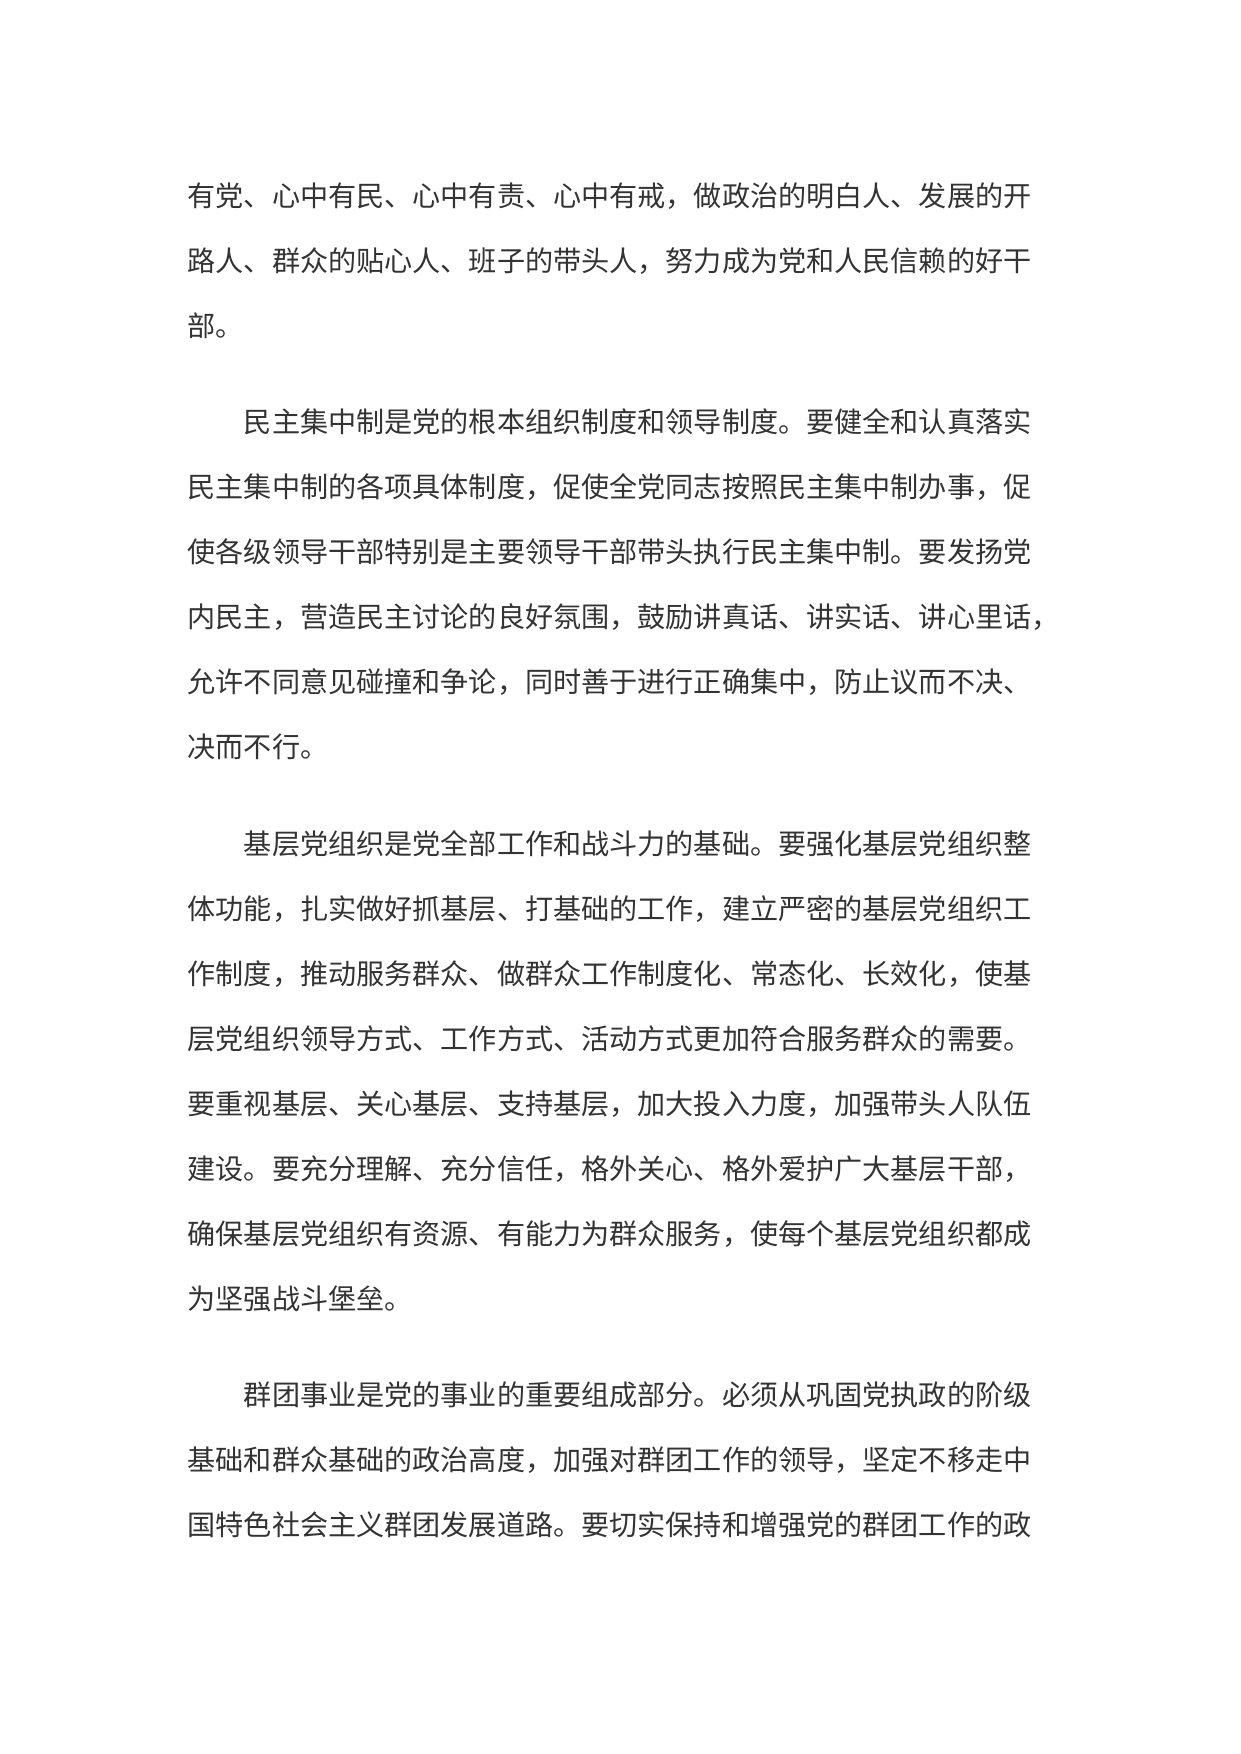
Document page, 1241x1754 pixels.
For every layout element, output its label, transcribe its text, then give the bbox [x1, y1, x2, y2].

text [187, 162, 1053, 357]
text 民主集中制是党的根本组织制度和领导制度。要健全和认真落实民主集中制的各项具体制度，促使全党同志按照民主集中制办事，促使各级领导干部特别是主要领导干部带头执行民主集中制。要发扬党内民主，营造民主讨论的良好氛围，鼓励讲真话、讲实话、讲心里话，允许不同意见碰撞和争论，同时善于进行正确集中，防止议而不决、决而不行。 [187, 388, 1053, 778]
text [187, 1361, 1053, 1556]
text 基层党组织是党全部工作和战斗力的基础。要强化基层党组织整体功能，扎实做好抓基层、打基础的工作，建立严密的基层党组织工作制度，推动服务群众、做群众工作制度化、常态化、长效化，使基层党组织领导方式、工作方式、活动方式更加符合服务群众的需要。要重视基层、关心基层、支持基层，加大投入力度，加强带头人队伍建设。要充分理解、充分信任，格外关心、格外爱护广大基层干部，确保基层党组织有资源、有能力为群众服务，使每个基层党组织都成为坚强战斗堡垒。 [187, 809, 1053, 1329]
